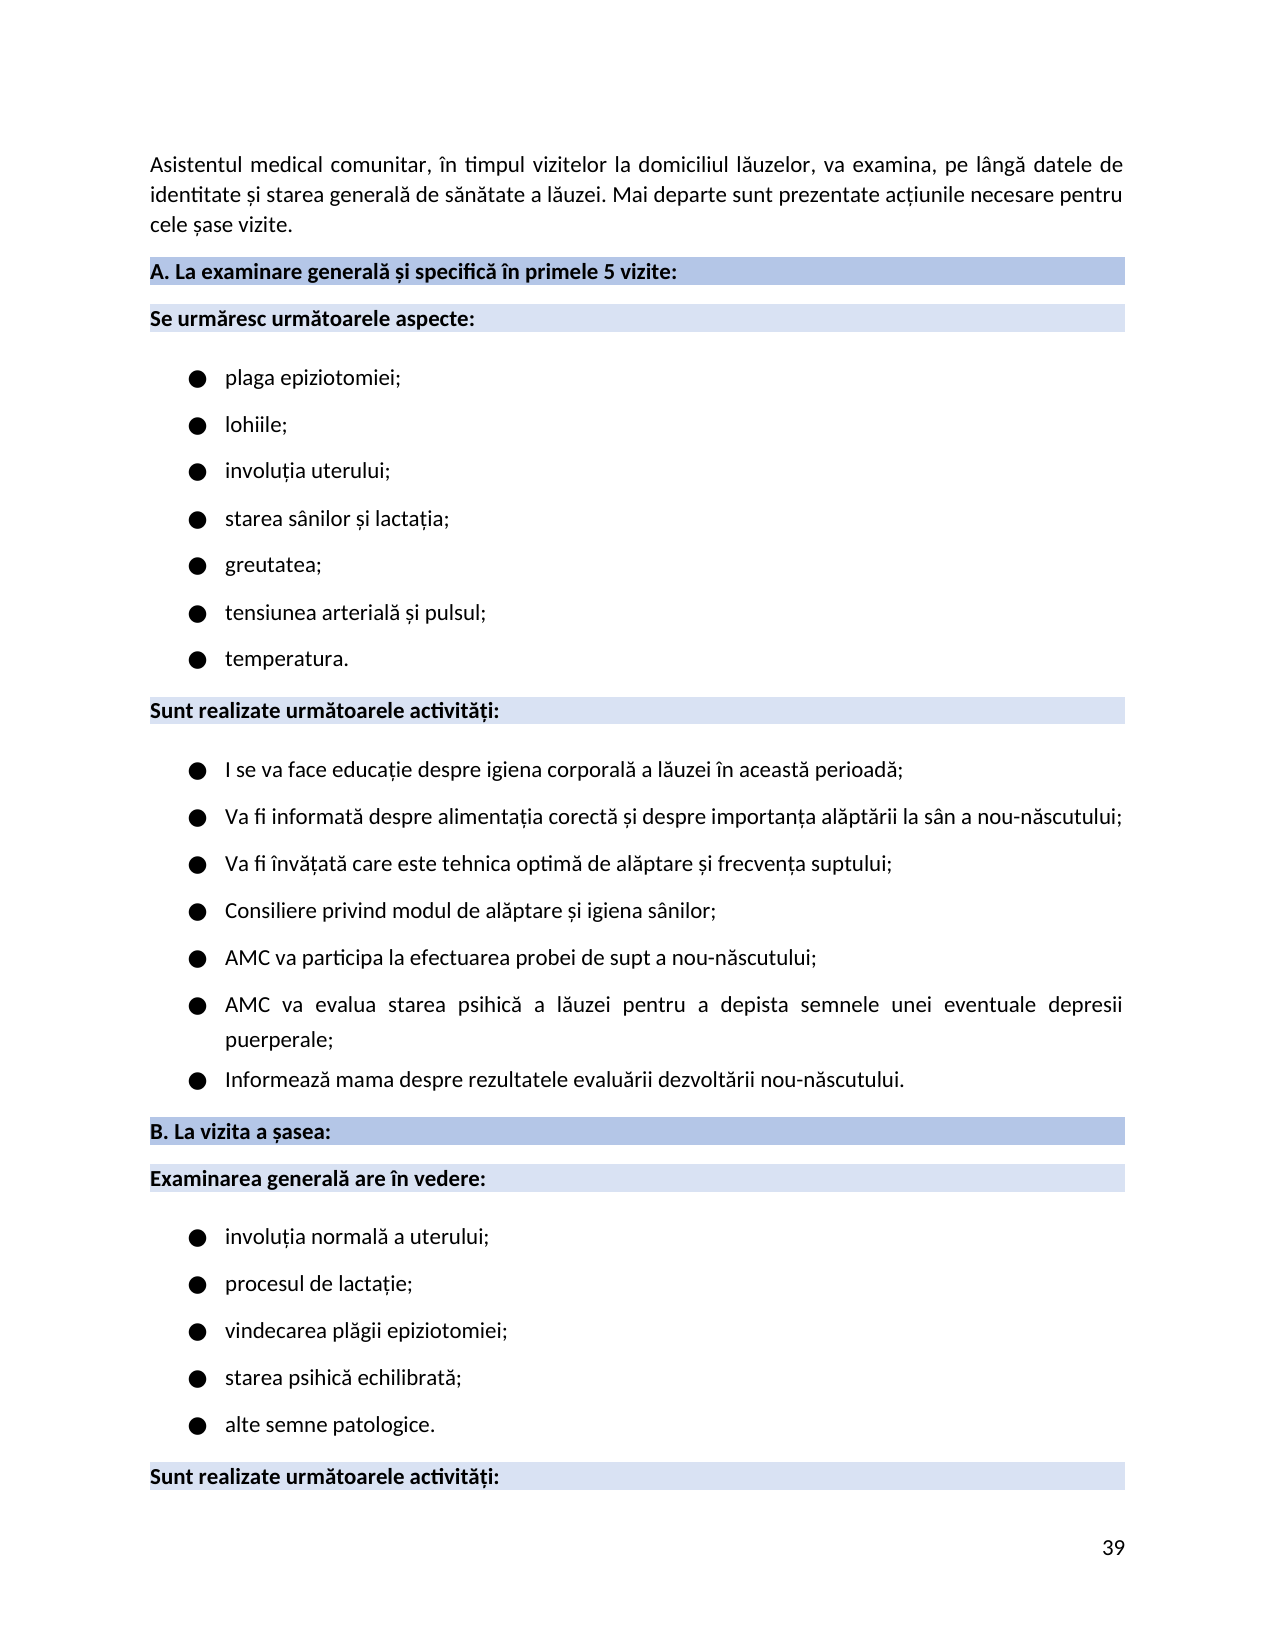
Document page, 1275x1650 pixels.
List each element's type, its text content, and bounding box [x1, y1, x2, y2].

text Sunt realizate următoarele activități: [150, 1462, 1125, 1490]
list Consiliere privind modul de alăptare și igiena sânilor; [187, 884, 1125, 931]
list starea sânilor și lactația; [187, 492, 1125, 539]
list starea psihică echilibrată; [187, 1352, 1125, 1399]
list Informează mama despre rezultatele evaluării dezvoltării nou-născutului. [187, 1053, 1125, 1100]
list plaga epiziotomiei; [187, 351, 1125, 398]
list involuția normală a uterului; [187, 1211, 1125, 1258]
text A. La examinare generală și specifică în primele 5 vizite: [150, 257, 1125, 285]
list vindecarea plăgii epiziotomiei; [187, 1305, 1125, 1352]
text B. La vizita a șasea: [150, 1117, 1125, 1145]
text Se urmăresc următoarele aspecte: [150, 304, 1125, 332]
list greutatea; [187, 539, 1125, 586]
list tensiunea arterială și pulsul; [187, 586, 1125, 633]
list AMC va participa la efectuarea probei de supt a nou-născutului; [187, 931, 1125, 978]
list Va fi informată despre alimentația corectă și despre importanța alăptării la sân a nou-născutului; [187, 790, 1125, 837]
list involuția uterului; [187, 445, 1125, 492]
list AMC va evalua starea psihică a lăuzei pentru a depista semnele unei eventuale depresii puerperale; [187, 978, 1125, 1053]
list alte semne patologice. [187, 1399, 1125, 1446]
list temperatura. [187, 633, 1125, 680]
list procesul de lactație; [187, 1258, 1125, 1305]
text Sunt realizate următoarele activități: [150, 697, 1125, 724]
text Asistentul medical comunitar, în timpul vizitelor la domiciliul lăuzelor, va examina, pe lângă datele de identitate și starea generală de sănătate a lăuzei. Mai departe sunt prezentate acțiunile necesare pentru cele șase vizite. [150, 150, 1125, 238]
list I se va face educație despre igiena corporală a lăuzei în această perioadă; [187, 743, 1125, 790]
list Va fi învățată care este tehnica optimă de alăptare și frecvența suptului; [187, 837, 1125, 884]
text Examinarea generală are în vedere: [150, 1164, 1125, 1192]
list lohiile; [187, 398, 1125, 445]
